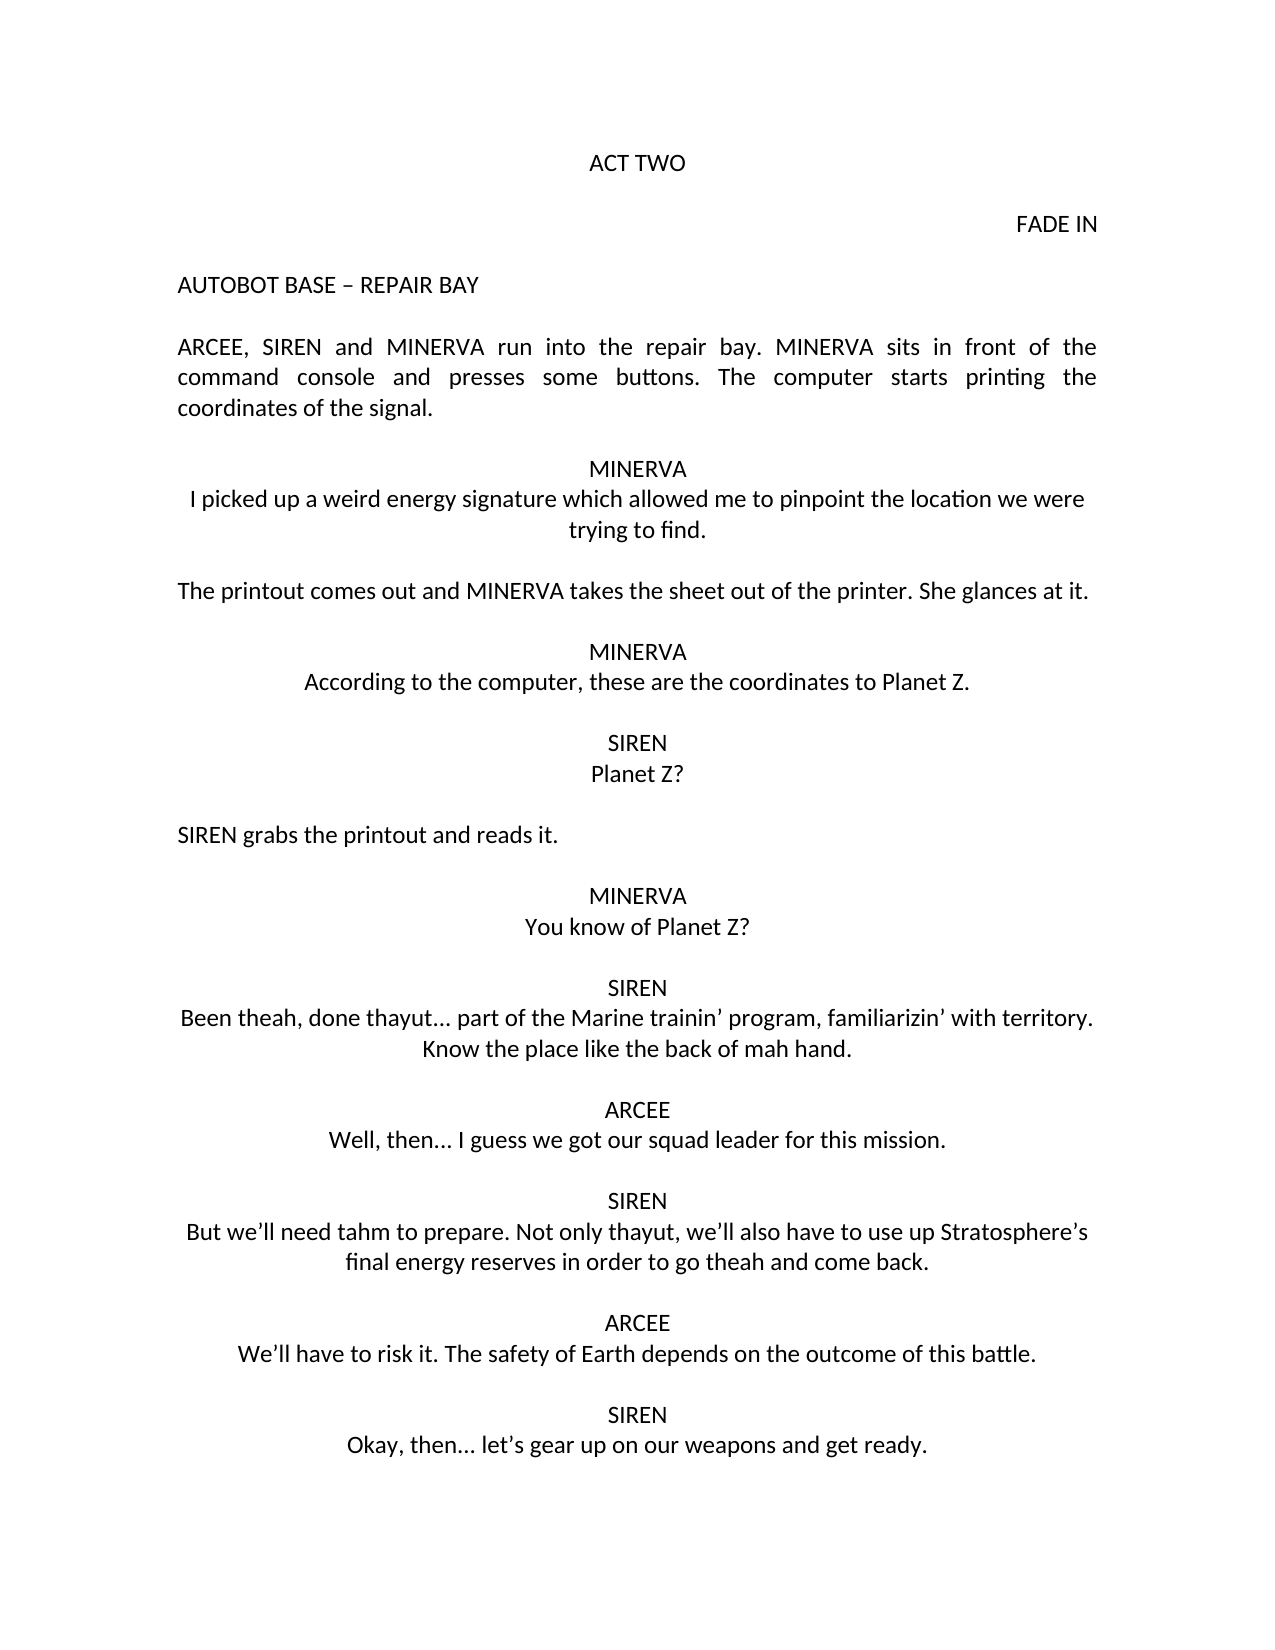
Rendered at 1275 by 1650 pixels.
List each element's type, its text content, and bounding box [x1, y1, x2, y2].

text Okay, then... let’s gear up on our weapons and get ready. [177, 1429, 1098, 1460]
text The printout comes out and MINERVA takes the sheet out of the printer. She glances at it. [177, 575, 1098, 605]
text MINERVA [177, 636, 1098, 666]
text SIREN grabs the printout and reads it. [177, 819, 1098, 849]
text SIREN [177, 972, 1098, 1002]
text According to the computer, these are the coordinates to Planet Z. [177, 666, 1098, 697]
text SIREN [177, 1399, 1098, 1429]
text We’ll have to risk it. The safety of Earth depends on the outcome of this battle. [177, 1338, 1098, 1368]
text ACT TWO [177, 148, 1098, 178]
text AUTOBOT BASE – REPAIR BAY [177, 270, 1098, 300]
text Well, then... I guess we got our squad leader for this mission. [177, 1124, 1098, 1155]
text MINERVA [177, 880, 1098, 911]
text You know of Planet Z? [177, 911, 1098, 941]
text MINERVA [177, 453, 1098, 483]
text SIREN [177, 727, 1098, 758]
text But we’ll need tahm to prepare. Not only thayut, we’ll also have to use up Stratosphere’s final energy reserves in order to go theah and come back. [177, 1216, 1098, 1277]
text Planet Z? [177, 758, 1098, 788]
text SIREN [177, 1185, 1098, 1216]
text ARCEE [177, 1307, 1098, 1338]
text ARCEE [177, 1094, 1098, 1124]
text FADE IN [177, 209, 1098, 239]
text Been theah, done thayut... part of the Marine trainin’ program, familiarizin’ with territory. Know the place like the back of mah hand. [177, 1002, 1098, 1063]
text ARCEE, SIREN and MINERVA run into the repair bay. MINERVA sits in front of the command console and presses some buttons. The computer starts printing the coordinates of the signal. [177, 331, 1098, 422]
text I picked up a weird energy signature which allowed me to pinpoint the location we were trying to find. [177, 483, 1098, 544]
